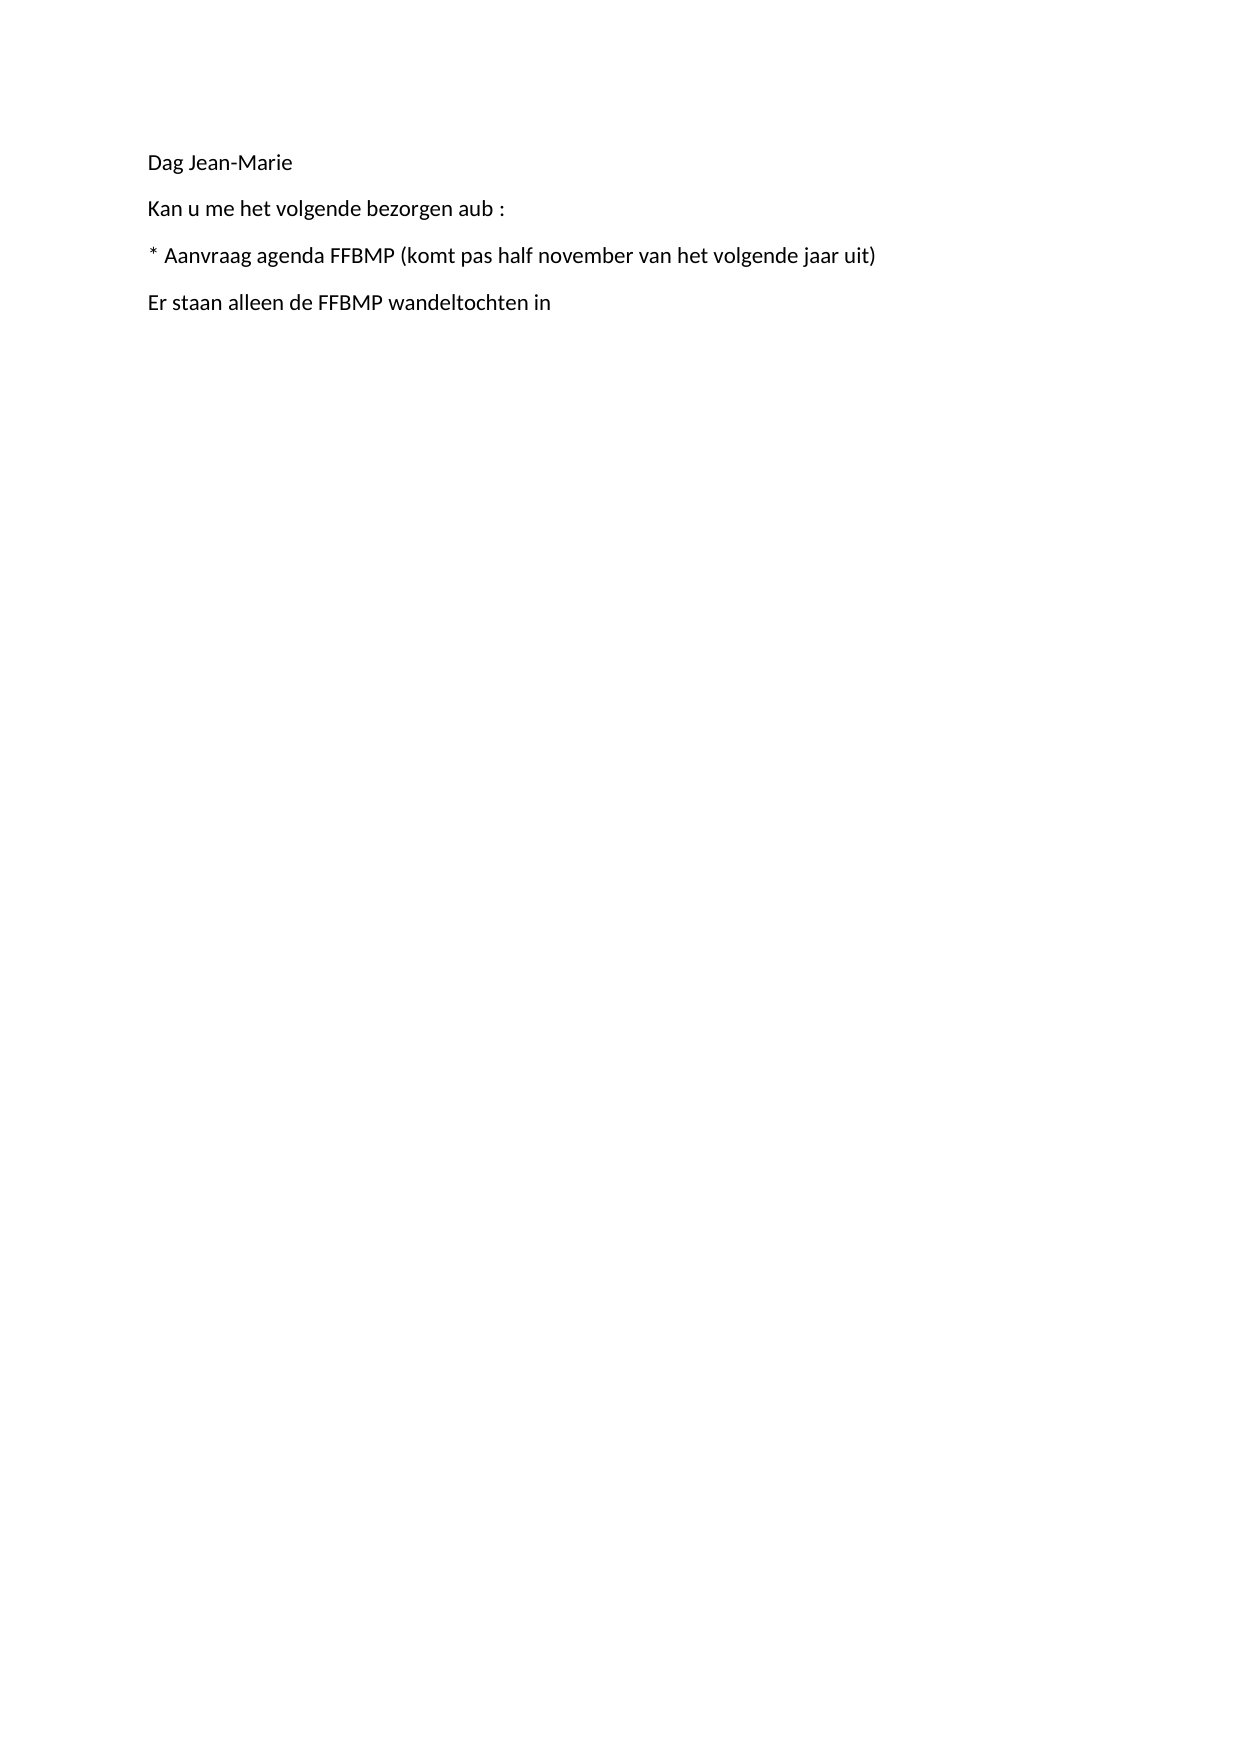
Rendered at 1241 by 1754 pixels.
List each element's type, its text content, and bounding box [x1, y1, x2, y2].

text Kan u me het volgende bezorgen aub : [148, 194, 1093, 222]
text Er staan ​​alleen de FFBMP wandeltochten in [148, 288, 1093, 316]
text * Aanvraag agenda FFBMP (komt pas half november van het volgende jaar uit) [148, 241, 1093, 269]
text Dag Jean-Marie [148, 148, 1093, 176]
